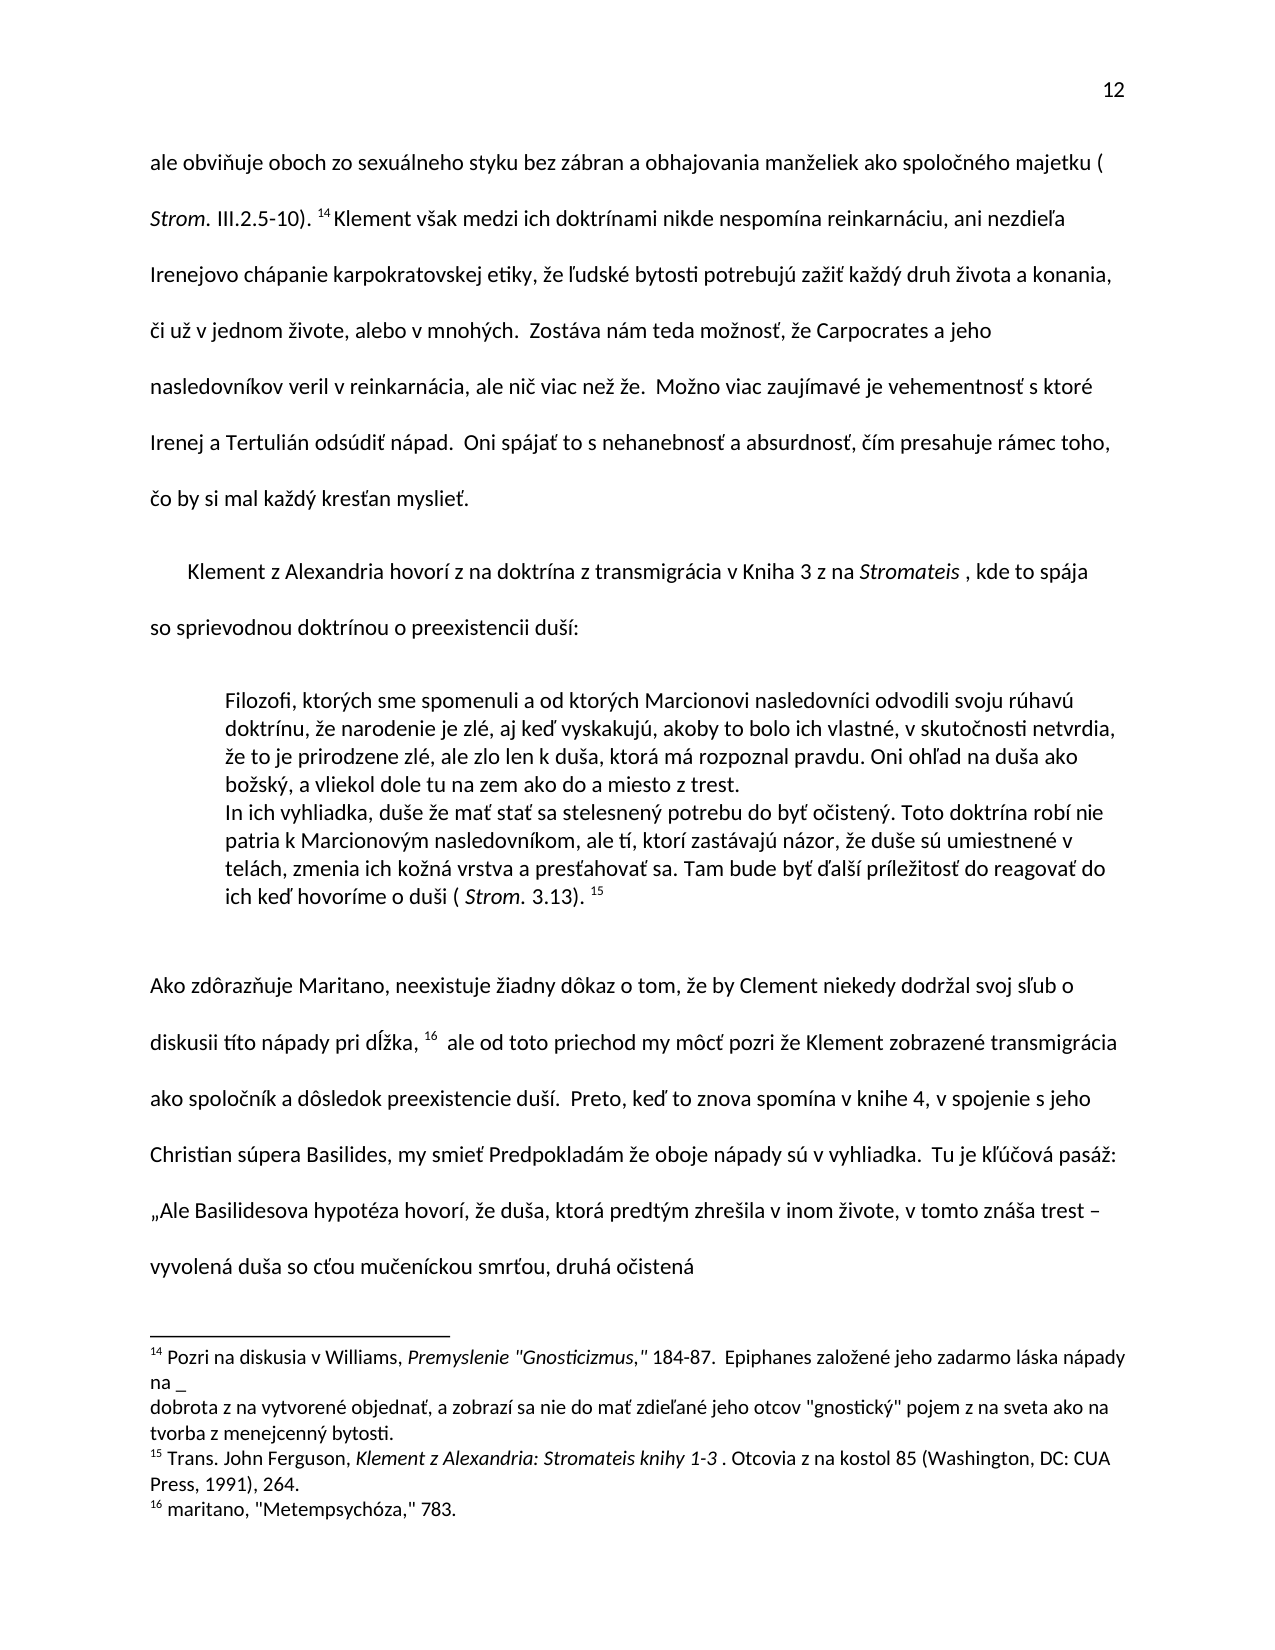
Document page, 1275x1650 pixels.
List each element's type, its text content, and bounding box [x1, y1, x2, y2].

text patria k Marcionovým nasledovníkom, ale tí, ktorí zastávajú názor, že duše sú umiestnené v telách, zmenia ich kožná vrstva a presťahovať sa. Tam bude byť ďalší príležitosť do reagovať do ich keď hovoríme o duši ( Strom. 3.13). 15 [225, 826, 1123, 910]
text tvorba z menejcenný bytosti. [150, 1420, 1137, 1445]
text 14 Pozri na diskusia v Williams, Premyslenie "Gnosticizmus," 184-87. Epiphanes založené jeho zadarmo láska nápady na _ [150, 1344, 1137, 1394]
text ale obviňuje oboch zo sexuálneho styku bez zábran a obhajovania manželiek ako spoločného majetku ( Strom. III.2.5-10). 14 Klement však medzi ich doktrínami nikde nespomína reinkarnáciu, ani nezdieľa Irenejovo chápanie karpokratovskej etiky, že ľudské bytosti potrebujú zažiť každý druh života a konania, či už v jednom živote, alebo v mnohých. Zostáva nám teda možnosť, že Carpocrates a jeho nasledovníkov veril v reinkarnácia, ale nič viac než že. Možno viac zaujímavé je vehementnosť s ktoré Irenej a Tertulián odsúdiť nápad. Oni spájať to s nehanebnosť a absurdnosť, čím presahuje rámec toho, čo by si mal každý kresťan myslieť. [150, 148, 1123, 513]
text In ich vyhliadka, duše že mať stať sa stelesnený potrebu do byť očistený. Toto doktrína robí nie [225, 798, 1137, 826]
text Filozofi, ktorých sme spomenuli a od ktorých Marcionovi nasledovníci odvodili svoju rúhavú doktrínu, že narodenie je zlé, aj keď vyskakujú, akoby to bolo ich vlastné, v skutočnosti netvrdia, že to je prirodzene zlé, ale zlo len k duša, ktorá má rozpoznal pravdu. Oni ohľad na duša ako božský, a vliekol dole tu na zem ako do a miesto z trest. [225, 686, 1123, 798]
text 15 Trans. John Ferguson, Klement z Alexandria: Stromateis knihy 1-3 . Otcovia z na kostol 85 (Washington, DC: CUA Press, 1991), 264. [150, 1446, 1137, 1496]
text Klement z Alexandria hovorí z na doktrína z transmigrácia v Kniha 3 z na Stromateis , kde to spája so sprievodnou doktrínou o preexistencii duší: [150, 557, 1108, 641]
text 16 maritano, "Metempsychóza," 783. [150, 1496, 1137, 1522]
text Ako zdôrazňuje Maritano, neexistuje žiadny dôkaz o tom, že by Clement niekedy dodržal svoj sľub o diskusii títo nápady pri dĺžka, 16 ale od toto priechod my môcť pozri že Klement zobrazené transmigrácia ako spoločník a dôsledok preexistencie duší. Preto, keď to znova spomína v knihe 4, v spojenie s jeho Christian súpera Basilides, my smieť Predpokladám že oboje nápady sú v vyhliadka. Tu je kľúčová pasáž: „Ale Basilidesova hypotéza hovorí, že duša, ktorá predtým zhrešila v inom živote, v tomto znáša trest – vyvolená duša so cťou mučeníckou smrťou, druhá očistená [150, 972, 1121, 1280]
text dobrota z na vytvorené objednať, a zobrazí sa nie do mať zdieľané jeho otcov "gnostický" pojem z na sveta ako na [150, 1394, 1137, 1420]
